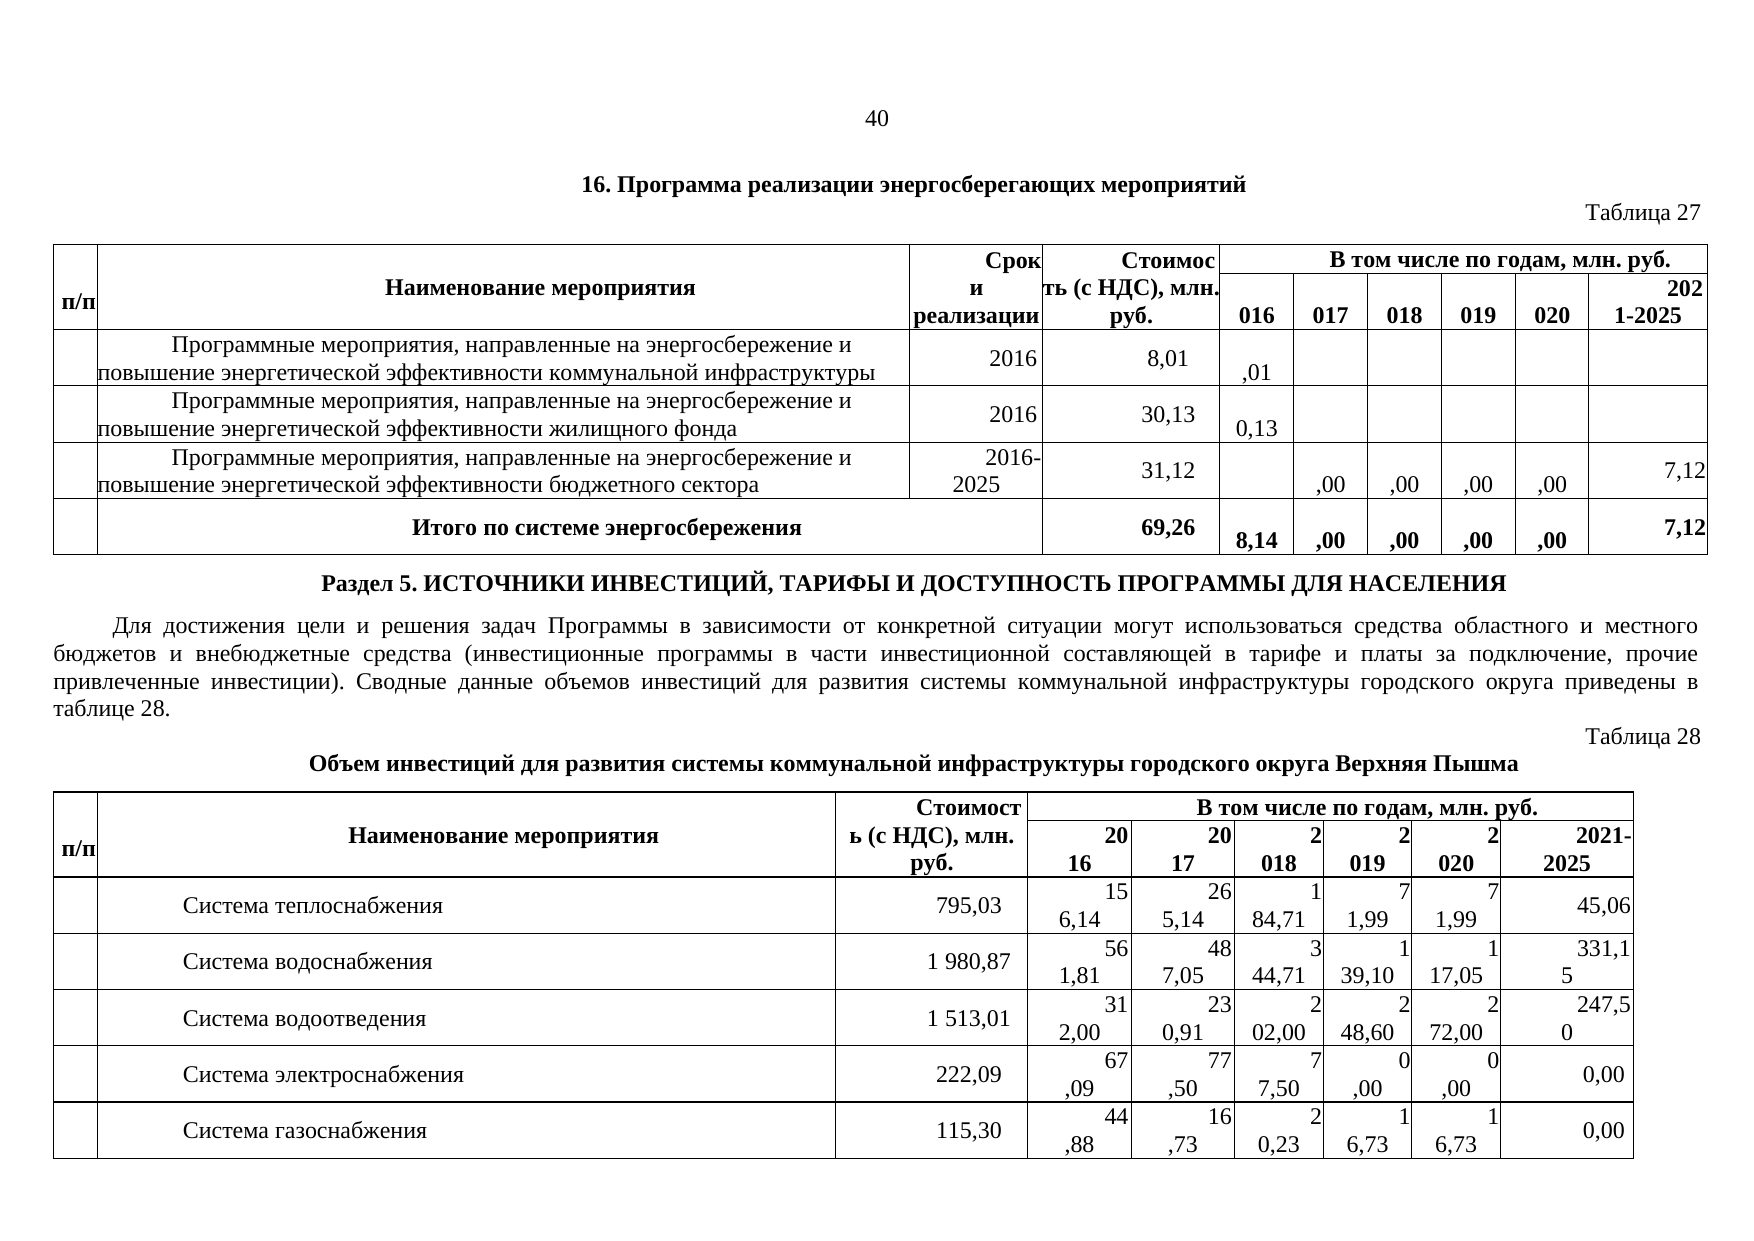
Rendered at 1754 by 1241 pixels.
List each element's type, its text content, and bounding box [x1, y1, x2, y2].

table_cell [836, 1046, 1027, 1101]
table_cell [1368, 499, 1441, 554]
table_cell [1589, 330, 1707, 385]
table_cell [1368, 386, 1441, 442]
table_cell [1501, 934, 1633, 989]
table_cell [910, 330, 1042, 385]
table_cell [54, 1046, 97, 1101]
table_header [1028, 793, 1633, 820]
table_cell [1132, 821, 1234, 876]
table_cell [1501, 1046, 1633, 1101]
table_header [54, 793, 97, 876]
text 16. Программа реализации энергосберегающих мероприятий [53, 171, 1701, 198]
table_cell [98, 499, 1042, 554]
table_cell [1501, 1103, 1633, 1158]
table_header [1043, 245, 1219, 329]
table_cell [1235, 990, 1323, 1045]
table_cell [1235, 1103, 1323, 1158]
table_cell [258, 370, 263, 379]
text Таблица 28 [53, 722, 1701, 749]
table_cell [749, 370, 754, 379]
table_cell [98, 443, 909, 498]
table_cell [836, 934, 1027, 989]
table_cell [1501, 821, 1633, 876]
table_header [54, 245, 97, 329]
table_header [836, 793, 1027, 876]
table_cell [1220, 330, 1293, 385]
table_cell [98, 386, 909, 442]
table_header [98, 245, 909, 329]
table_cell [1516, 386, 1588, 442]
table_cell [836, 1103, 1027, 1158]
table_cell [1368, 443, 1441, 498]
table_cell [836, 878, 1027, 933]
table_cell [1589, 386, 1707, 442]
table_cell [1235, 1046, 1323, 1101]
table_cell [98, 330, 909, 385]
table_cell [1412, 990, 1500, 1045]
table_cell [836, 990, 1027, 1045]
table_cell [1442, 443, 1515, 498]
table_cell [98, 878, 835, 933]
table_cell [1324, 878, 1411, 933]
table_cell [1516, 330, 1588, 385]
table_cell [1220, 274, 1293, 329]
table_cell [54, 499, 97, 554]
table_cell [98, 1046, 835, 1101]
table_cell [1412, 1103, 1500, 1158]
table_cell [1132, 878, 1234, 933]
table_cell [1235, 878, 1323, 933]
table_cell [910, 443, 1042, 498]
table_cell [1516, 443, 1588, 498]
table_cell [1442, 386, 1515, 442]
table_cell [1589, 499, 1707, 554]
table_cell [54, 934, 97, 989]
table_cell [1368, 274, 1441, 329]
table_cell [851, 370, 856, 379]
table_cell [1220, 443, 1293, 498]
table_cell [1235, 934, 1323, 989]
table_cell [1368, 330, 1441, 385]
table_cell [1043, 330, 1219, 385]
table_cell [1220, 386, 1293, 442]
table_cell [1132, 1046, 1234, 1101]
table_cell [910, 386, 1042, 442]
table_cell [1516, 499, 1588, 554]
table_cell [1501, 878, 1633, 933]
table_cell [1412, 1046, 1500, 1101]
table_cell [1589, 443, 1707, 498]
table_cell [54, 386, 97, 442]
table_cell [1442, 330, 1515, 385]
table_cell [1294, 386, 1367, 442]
text Для достижения цели и решения задач Программы в зависимости от конкретной ситуации могут использоваться средства областного и местного бюджетов и внебюджетные средства (инвестиционные программы в части инвестиционной составляющей в тарифе и платы за подключение, прочие привлеченные инвестиции). Сводные данные объемов инвестиций для развития системы коммунальной инфраструктуры городского округа приведены в таблице 28. [53, 611, 1701, 722]
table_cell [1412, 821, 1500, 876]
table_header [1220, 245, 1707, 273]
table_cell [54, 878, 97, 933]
text Таблица 27 [53, 198, 1701, 226]
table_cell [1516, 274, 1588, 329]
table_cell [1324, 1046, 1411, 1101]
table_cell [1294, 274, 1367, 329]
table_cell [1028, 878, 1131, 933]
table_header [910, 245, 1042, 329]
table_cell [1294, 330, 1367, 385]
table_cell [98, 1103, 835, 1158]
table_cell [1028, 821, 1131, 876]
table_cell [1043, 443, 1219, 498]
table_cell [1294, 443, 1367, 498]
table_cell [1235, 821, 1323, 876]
text Раздел 5. ИСТОЧНИКИ ИНВЕСТИЦИЙ, ТАРИФЫ И ДОСТУПНОСТЬ ПРОГРАММЫ ДЛЯ НАСЕЛЕНИЯ [53, 569, 1701, 597]
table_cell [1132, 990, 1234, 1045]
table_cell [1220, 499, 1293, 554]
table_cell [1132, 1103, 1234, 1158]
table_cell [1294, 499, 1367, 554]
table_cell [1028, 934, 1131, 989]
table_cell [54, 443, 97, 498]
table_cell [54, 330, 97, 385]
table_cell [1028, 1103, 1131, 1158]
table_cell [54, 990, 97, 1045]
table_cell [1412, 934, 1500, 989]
text Объем инвестиций для развития системы коммунальной инфраструктуры городского округа Верхняя Пышма [53, 749, 1701, 777]
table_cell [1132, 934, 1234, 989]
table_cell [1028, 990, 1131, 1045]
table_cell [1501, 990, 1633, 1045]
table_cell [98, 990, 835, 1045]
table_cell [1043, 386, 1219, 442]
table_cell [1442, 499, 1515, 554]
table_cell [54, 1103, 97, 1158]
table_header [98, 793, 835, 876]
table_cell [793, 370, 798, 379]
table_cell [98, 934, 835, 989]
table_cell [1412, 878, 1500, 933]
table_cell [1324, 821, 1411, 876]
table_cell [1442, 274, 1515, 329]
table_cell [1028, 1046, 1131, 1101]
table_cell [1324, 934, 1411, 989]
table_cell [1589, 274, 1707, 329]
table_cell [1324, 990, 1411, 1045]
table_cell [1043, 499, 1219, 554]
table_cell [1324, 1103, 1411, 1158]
